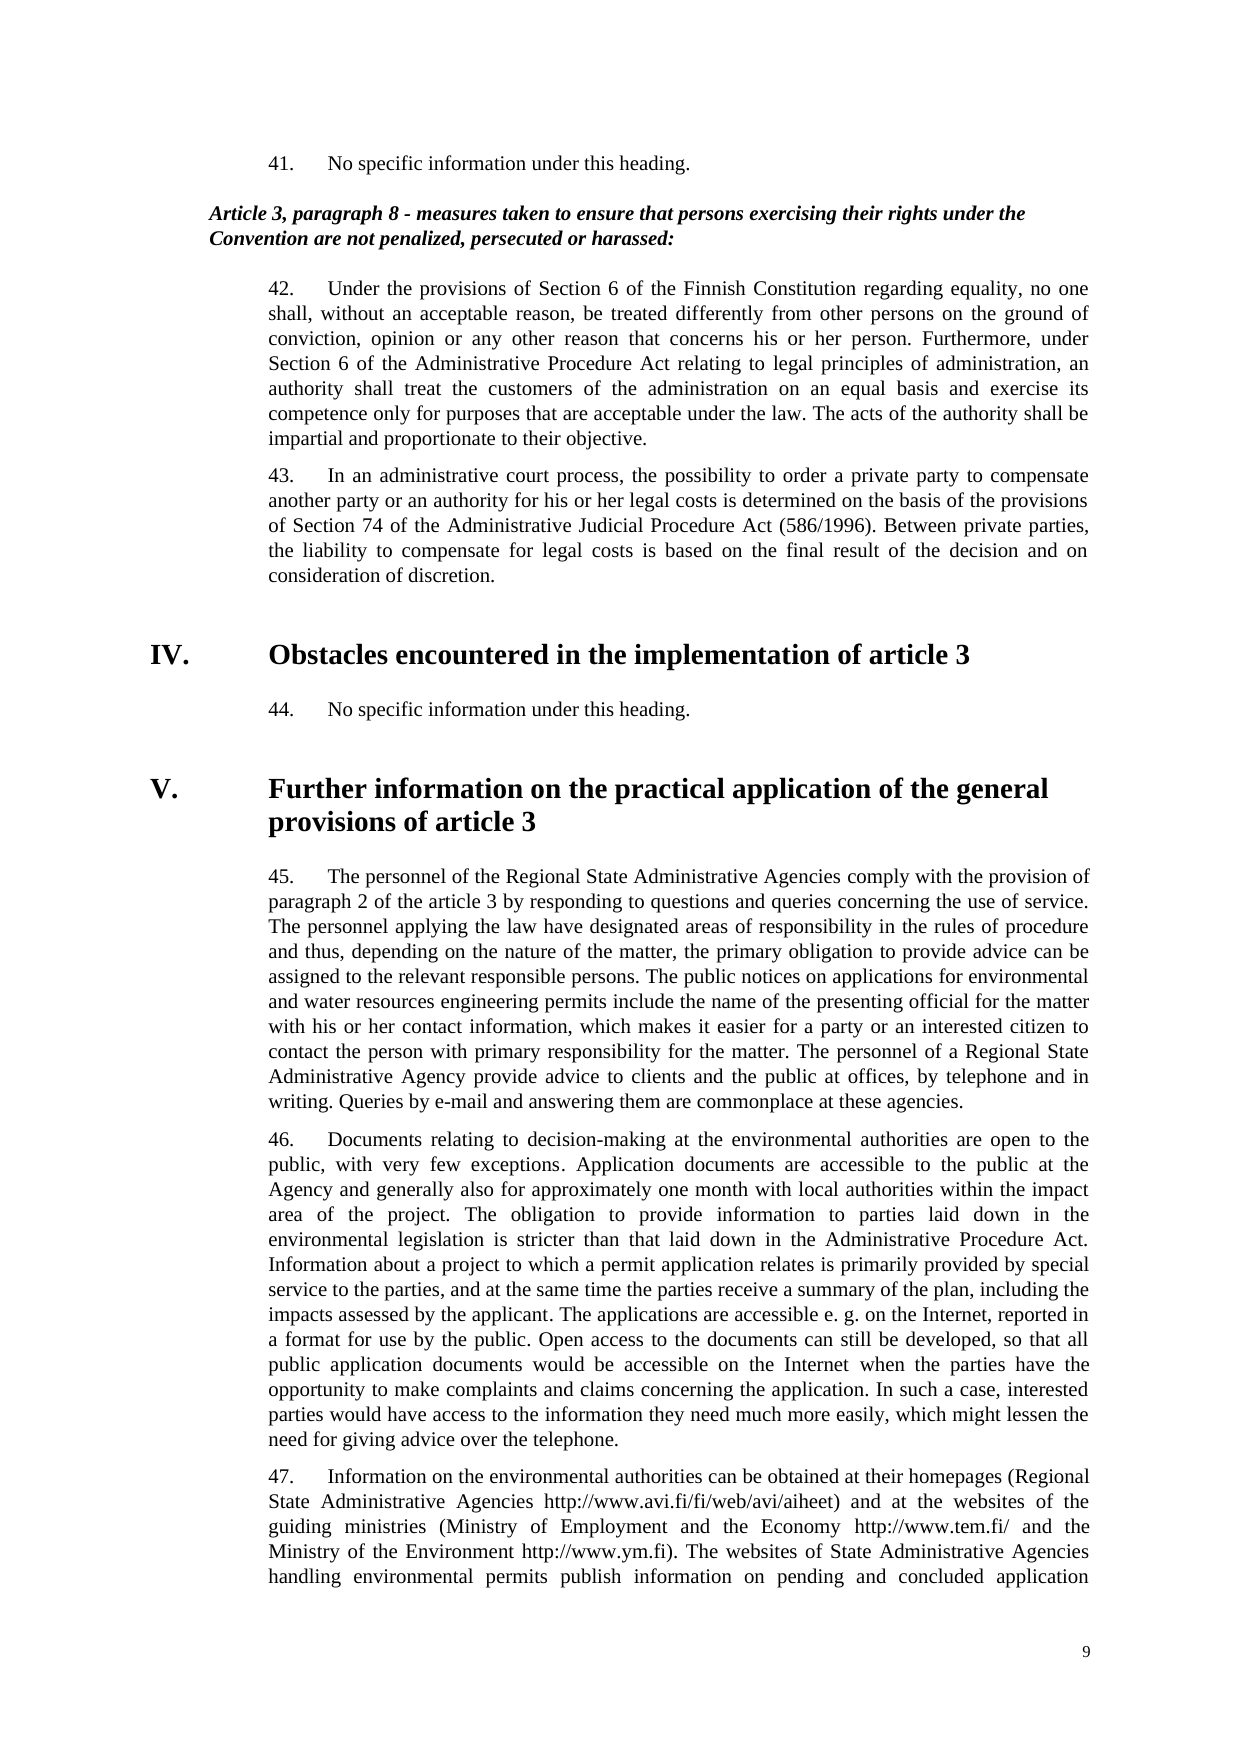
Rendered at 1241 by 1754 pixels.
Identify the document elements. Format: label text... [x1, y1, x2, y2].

text The personnel of the Regional State Administrative Agencies comply with the provision of paragraph 2 of the article 3 by responding to questions and queries concerning the use of service. The personnel applying the law have designated areas of responsibility in the rules of procedure and thus, depending on the nature of the matter, the primary obligation to provide advice can be assigned to the relevant responsible persons. The public notices on applications for environmental and water resources engineering permits include the name of the presenting official for the matter with his or her contact information, which makes it easier for a party or an interested citizen to contact the person with primary responsibility for the matter. The personnel of a Regional State Administrative Agency provide advice to clients and the public at offices, by telephone and in writing. Queries by e-mail and answering them are commonplace at these agencies. [268, 863, 1090, 1113]
text Article 3, paragraph 8 - measures taken to ensure that persons exercising their rights under the Convention are not penalized, persecuted or harassed: [209, 200, 1090, 250]
text No specific information under this heading. [268, 696, 1090, 721]
text No specific information under this heading. [268, 150, 1090, 175]
text Documents relating to decision-making at the environmental authorities are open to the public, with very few exceptions. Application documents are accessible to the public at the Agency and generally also for approximately one month with local authorities within the impact area of the project. The obligation to provide information to parties laid down in the environmental legislation is stricter than that laid down in the Administrative Procedure Act. Information about a project to which a permit application relates is primarily provided by special service to the parties, and at the same time the parties receive a summary of the plan, including the impacts assessed by the applicant. The applications are accessible e. g. on the Internet, reported in a format for use by the public. Open access to the documents can still be developed, so that all public application documents would be accessible on the Internet when the parties have the opportunity to make complaints and claims concerning the application. In such a case, interested parties would have access to the information they need much more easily, which might lessen the need for giving advice over the telephone. [268, 1126, 1090, 1451]
text IV. Obstacles encountered in the implementation of article 3 [150, 637, 1090, 671]
text Under the provisions of Section 6 of the Finnish Constitution regarding equality, no one shall, without an acceptable reason, be treated differently from other persons on the ground of conviction, opinion or any other reason that concerns his or her person. Furthermore, under Section 6 of the Administrative Procedure Act relating to legal principles of administration, an authority shall treat the customers of the administration on an equal basis and exercise its competence only for purposes that are acceptable under the law. The acts of the authority shall be impartial and proportionate to their objective. [268, 275, 1090, 450]
text In an administrative court process, the possibility to order a private party to compensate another party or an authority for his or her legal costs is determined on the basis of the provisions of Section 74 of the Administrative Judicial Procedure Act (586/1996). Between private parties, the liability to compensate for legal costs is based on the final result of the decision and on consideration of discretion. [268, 462, 1090, 587]
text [268, 1463, 1090, 1588]
text V. Further information on the practical application of the general provisions of article 3 [150, 771, 1090, 838]
